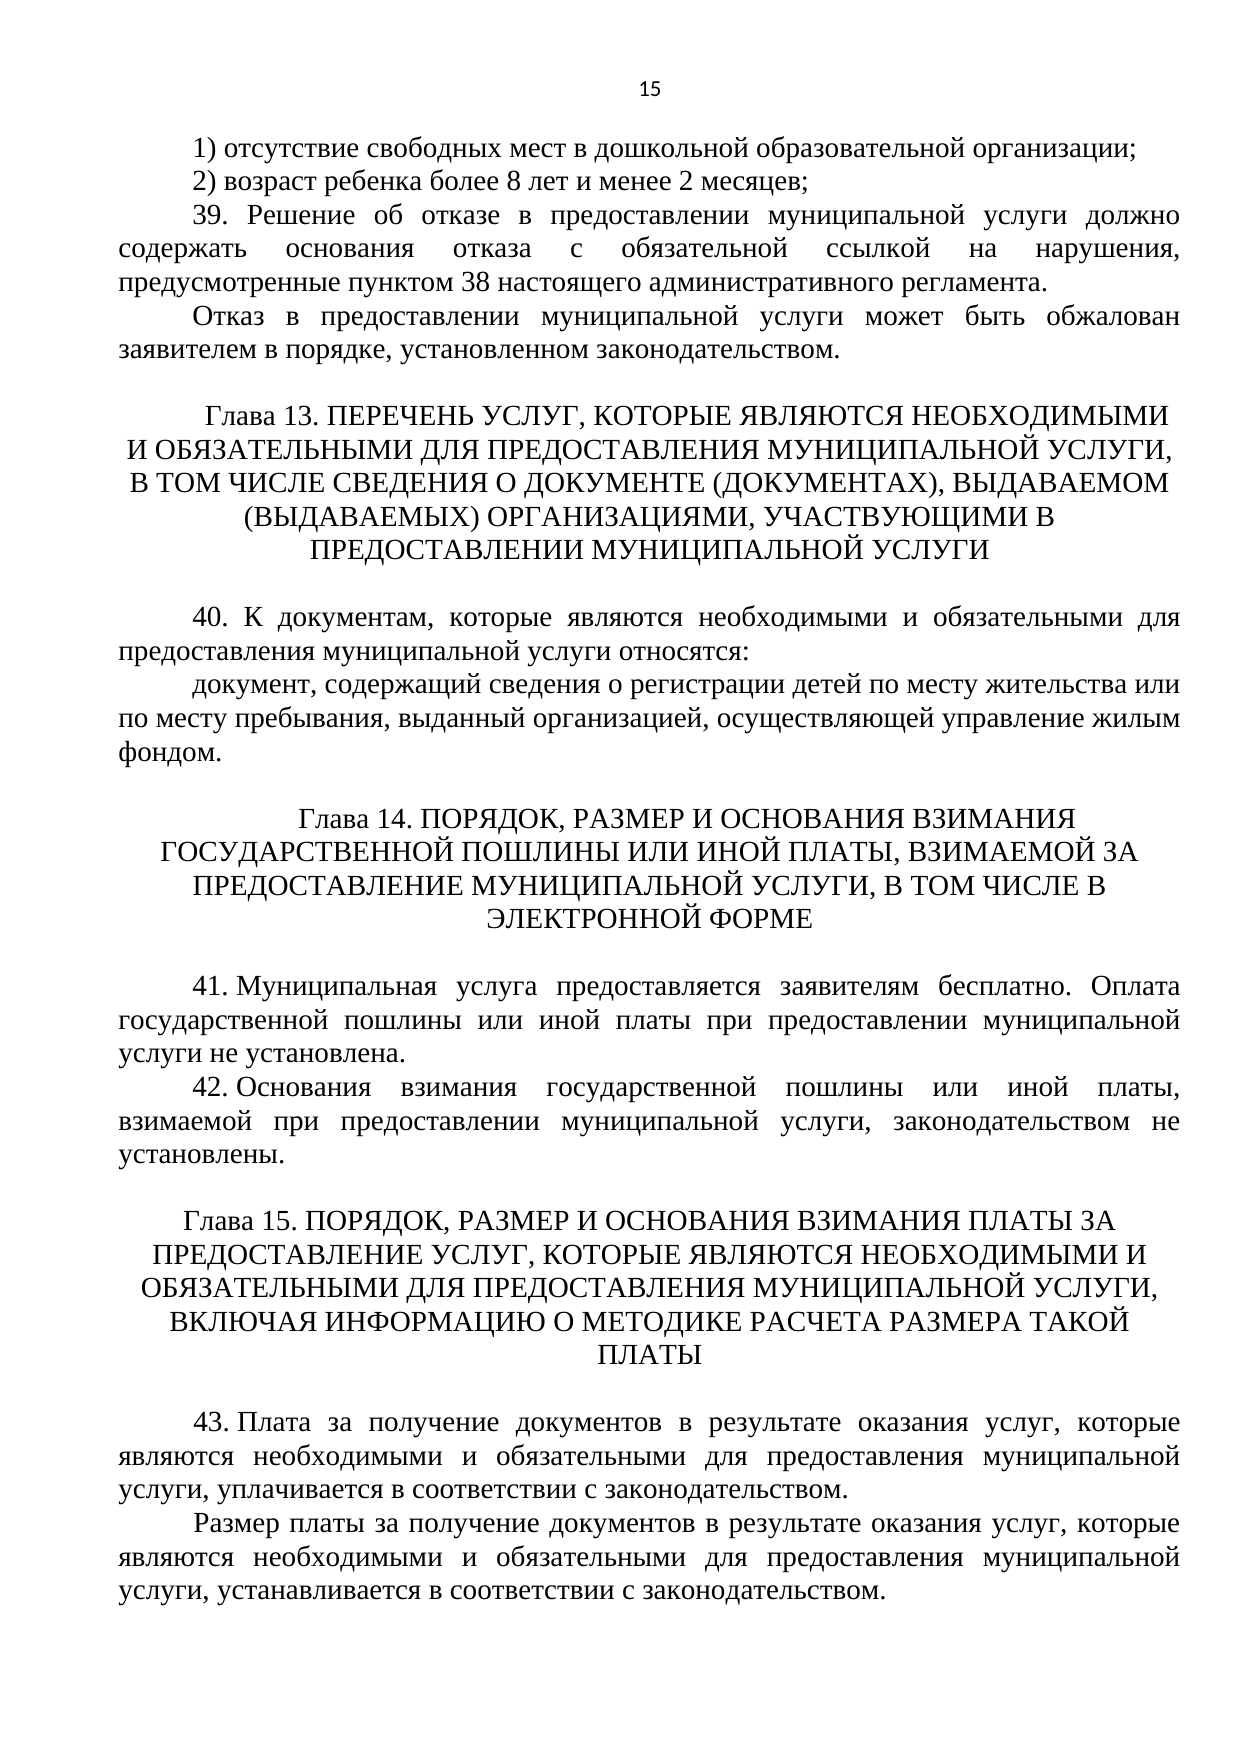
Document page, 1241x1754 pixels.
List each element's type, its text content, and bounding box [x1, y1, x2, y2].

text 1) отсутствие свободных мест в дошкольной образовательной организации; [118, 130, 1181, 163]
text 43. Плата за получение документов в результате оказания услуг, которые являются необходимыми и обязательными для предоставления муниципальной услуги, уплачивается в соответствии с законодательством. [118, 1404, 1181, 1505]
text 42. Основания взимания государственной пошлины или иной платы, взимаемой при предоставлении муниципальной услуги, законодательством не установлены. [118, 1069, 1181, 1170]
text Глава 14. ПОРЯДОК, РАЗМЕР И ОСНОВАНИЯ ВЗИМАНИЯ ГОСУДАРСТВЕННОЙ ПОШЛИНЫ ИЛИ ИНОЙ ПЛАТЫ, ВЗИМАЕМОЙ ЗА ПРЕДОСТАВЛЕНИЕ МУНИЦИПАЛЬНОЙ УСЛУГИ, В ТОМ ЧИСЛЕ В ЭЛЕКТРОННОЙ ФОРМЕ [118, 801, 1181, 935]
text документ, содержащий сведения о регистрации детей по месту жительства или по месту пребывания, выданный организацией, осуществляющей управление жилым фондом. [118, 667, 1181, 767]
text Отказ в предоставлении муниципальной услуги может быть обжалован заявителем в порядке, установленном законодательством. [118, 298, 1181, 365]
text 40. К документам, которые являются необходимыми и обязательными для предоставления муниципальной услуги относятся: [118, 599, 1181, 667]
text 2) возраст ребенка более 8 лет и менее 2 месяцев; [118, 163, 1181, 197]
text Глава 13. ПЕРЕЧЕНЬ УСЛУГ, КОТОРЫЕ ЯВЛЯЮТСЯ НЕОБХОДИМЫМИ И ОБЯЗАТЕЛЬНЫМИ ДЛЯ ПРЕДОСТАВЛЕНИЯ МУНИЦИПАЛЬНОЙ УСЛУГИ, В ТОМ ЧИСЛЕ СВЕДЕНИЯ О ДОКУМЕНТЕ (ДОКУМЕНТАХ), ВЫДАВАЕМОМ (ВЫДАВАЕМЫХ) ОРГАНИЗАЦИЯМИ, УЧАСТВУЮЩИМИ В ПРЕДОСТАВЛЕНИИ МУНИЦИПАЛЬНОЙ УСЛУГИ [118, 398, 1181, 566]
text 39. Решение об отказе в предоставлении муниципальной услуги должно содержать основания отказа с обязательной ссылкой на нарушения, предусмотренные пунктом 38 настоящего административного регламента. [118, 197, 1181, 298]
text Размер платы за получение документов в результате оказания услуг, которые являются необходимыми и обязательными для предоставления муниципальной услуги, устанавливается в соответствии с законодательством. [118, 1505, 1181, 1606]
text 41. Муниципальная услуга предоставляется заявителям бесплатно. Оплата государственной пошлины или иной платы при предоставлении муниципальной услуги не установлена. [118, 968, 1181, 1069]
text Глава 15. ПОРЯДОК, РАЗМЕР И ОСНОВАНИЯ ВЗИМАНИЯ ПЛАТЫ ЗА ПРЕДОСТАВЛЕНИЕ УСЛУГ, КОТОРЫЕ ЯВЛЯЮТСЯ НЕОБХОДИМЫМИ И ОБЯЗАТЕЛЬНЫМИ ДЛЯ ПРЕДОСТАВЛЕНИЯ МУНИЦИПАЛЬНОЙ УСЛУГИ, ВКЛЮЧАЯ ИНФОРМАЦИЮ О МЕТОДИКЕ РАСЧЕТА РАЗМЕРА ТАКОЙ ПЛАТЫ [118, 1203, 1181, 1371]
